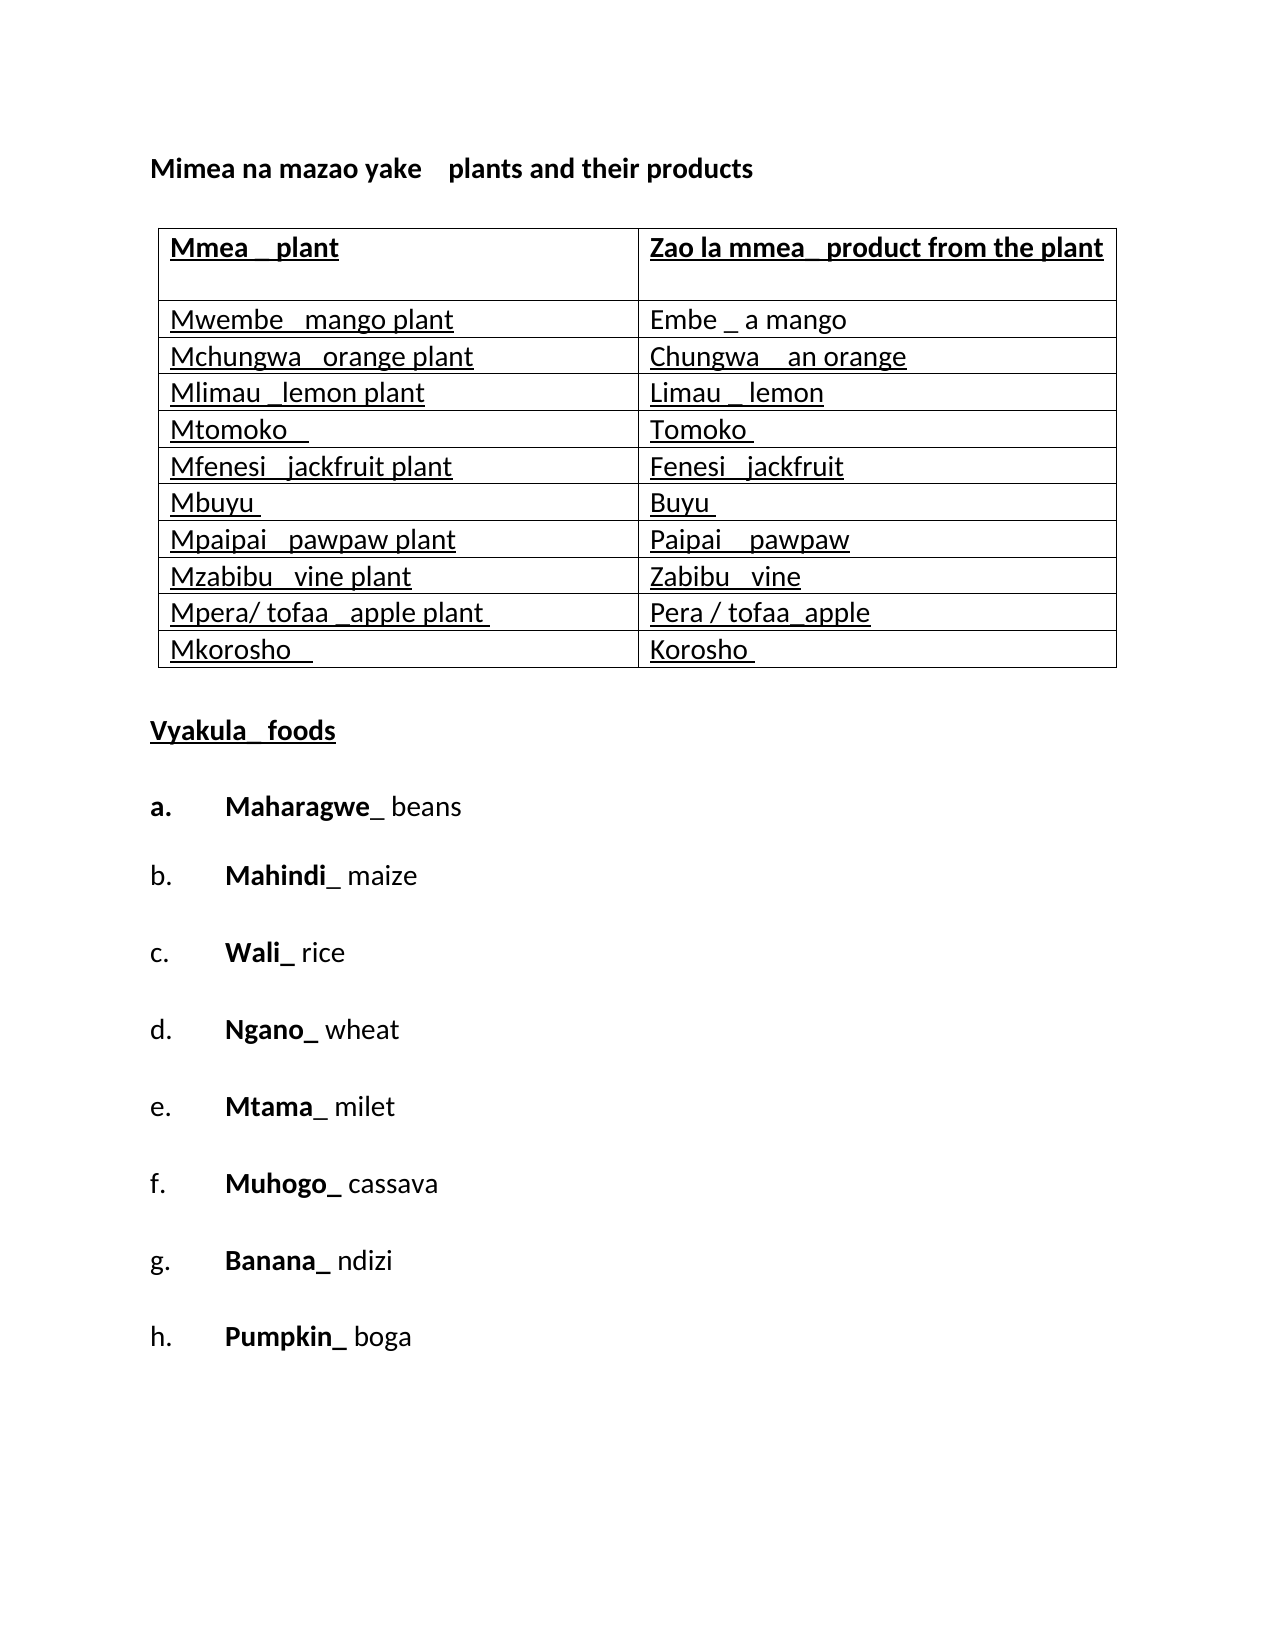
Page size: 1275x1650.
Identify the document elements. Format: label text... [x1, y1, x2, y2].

table_cell Zabibu _vine [639, 558, 1116, 593]
table_cell Chungwa _ an orange [639, 338, 1116, 373]
list Mimea na mazao yake plants and their products [150, 150, 1125, 186]
table_cell Mtomoko _ [159, 411, 638, 447]
table_cell Mwembe _mango plant [159, 301, 638, 337]
table_cell Embe _ a mango [639, 301, 1116, 337]
list Muhogo_ cassava [150, 1165, 1125, 1200]
table_cell Korosho [639, 631, 1116, 667]
table_cell Mkorosho _ [159, 631, 638, 667]
list Pumpkin_ boga [150, 1318, 1125, 1354]
list Ngano_ wheat [150, 1011, 1125, 1047]
table_cell Mlimau _lemon plant [159, 374, 638, 410]
table_cell Mpaipai _pawpaw plant [159, 521, 638, 557]
list Mtama_ milet [150, 1088, 1125, 1123]
table_cell Buyu [639, 484, 1116, 520]
table_header Zao la mmea_ product from the plant [639, 229, 1116, 300]
table_cell Mchungwa _orange plant [159, 338, 638, 373]
table_cell Pera / tofaa_apple [639, 594, 1116, 630]
table_cell Limau _ lemon [639, 374, 1116, 410]
table_cell Mzabibu _vine plant [159, 558, 638, 593]
list Maharagwe_ beans [150, 788, 1125, 824]
list Wali_ rice [150, 934, 1125, 970]
list Vyakula_ foods [150, 712, 1125, 747]
list Banana_ ndizi [150, 1242, 1125, 1277]
table_cell Tomoko [639, 411, 1116, 447]
list Mahindi_ maize [150, 857, 1125, 893]
table_cell Fenesi _jackfruit [639, 448, 1116, 483]
table_cell Mbuyu [159, 484, 638, 520]
table_cell Paipai _ pawpaw [639, 521, 1116, 557]
table_cell Mfenesi _jackfruit plant [159, 448, 638, 483]
table_cell Mpera/ tofaa _apple plant [159, 594, 638, 630]
table_header Mmea _ plant [159, 229, 638, 300]
